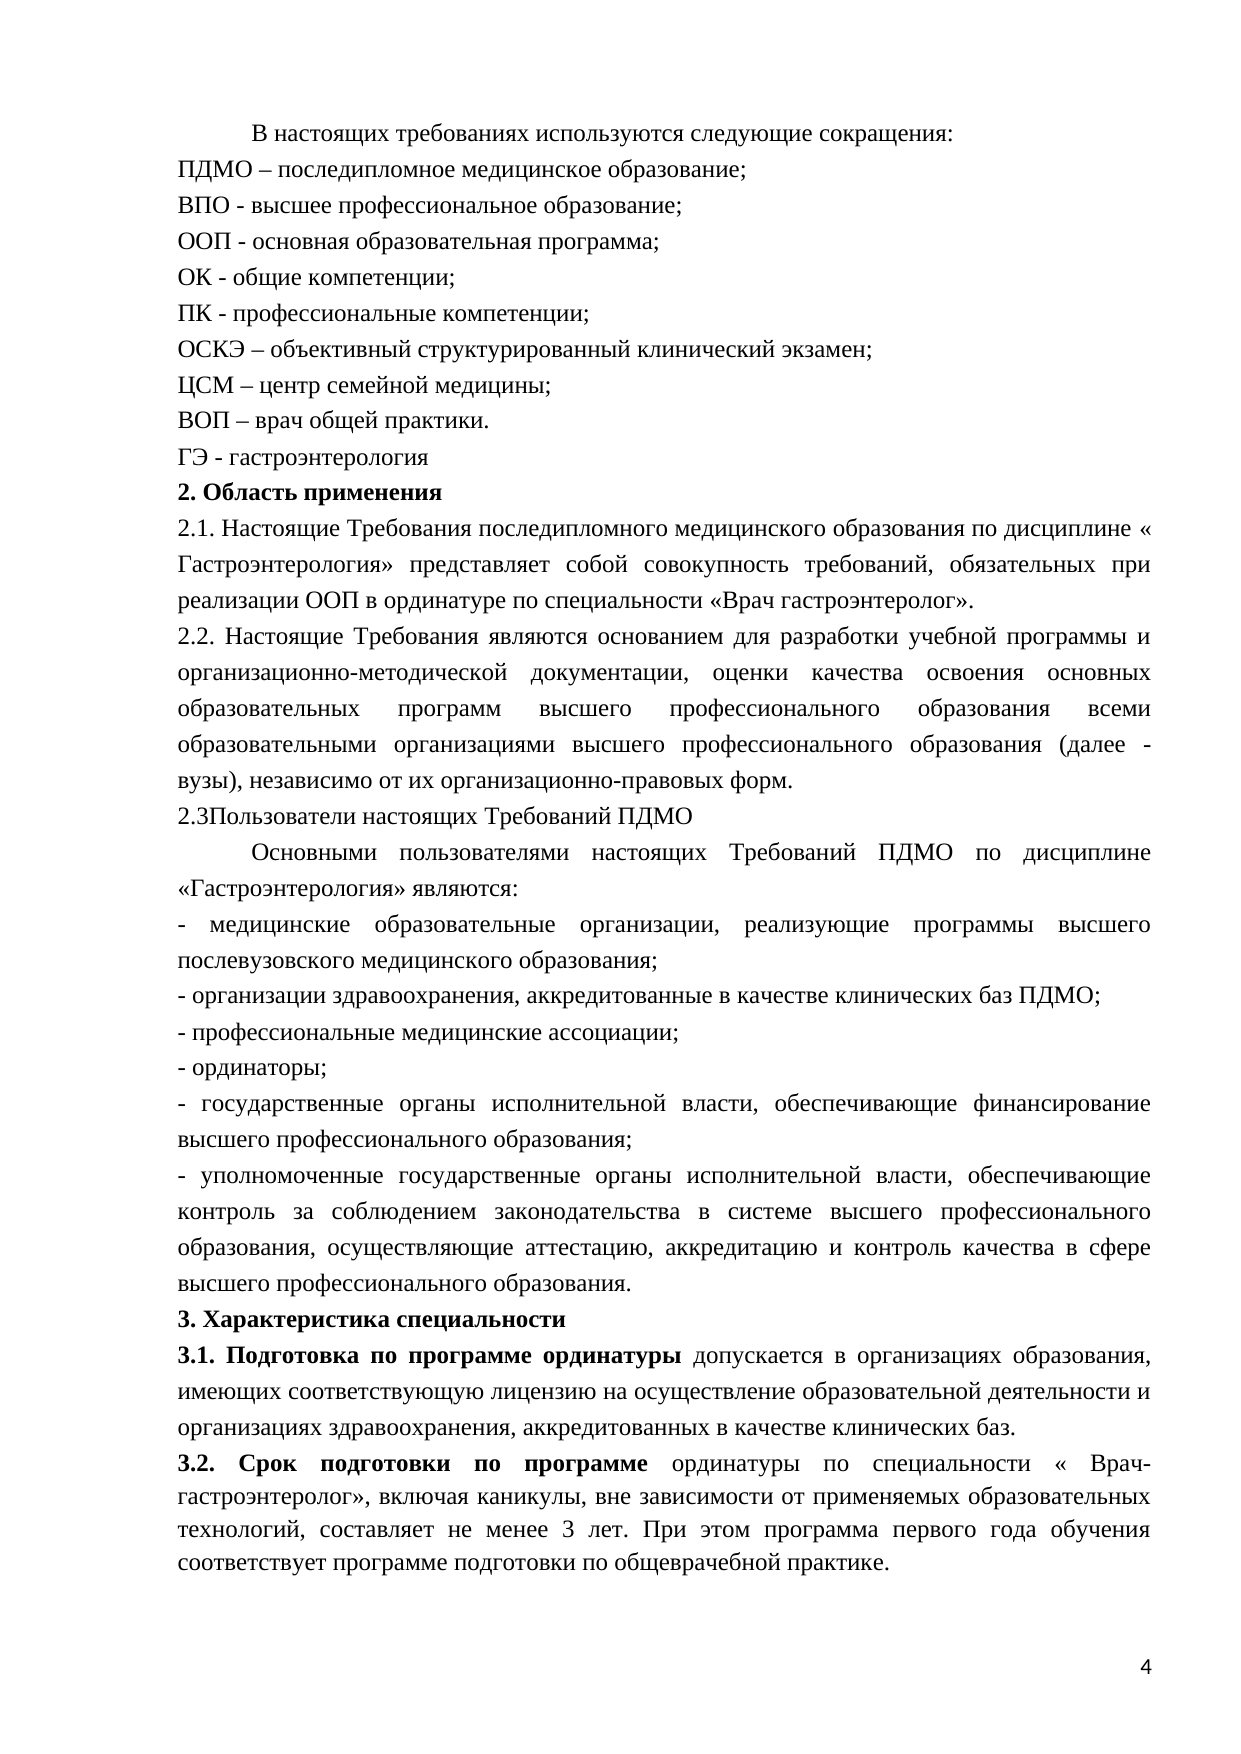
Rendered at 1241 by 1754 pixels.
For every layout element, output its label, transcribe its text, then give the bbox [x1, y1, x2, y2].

text 2.1. Настоящие Требования последипломного медицинского образования по дисциплине « Гастроэнтерология» представляет собой совокупность требований, обязательных при реализации ООП в ординатуре по специальности «Врач гастроэнтеролог». [177, 513, 1152, 614]
text ГЭ - гастроэнтерология [177, 442, 1152, 470]
text ВПО - высшее профессиональное образование; [177, 190, 1152, 219]
text - государственные органы исполнительной власти, обеспечивающие финансирование высшего профессионального образования; [177, 1088, 1152, 1153]
text ВОП – врач общей практики. [177, 406, 1152, 434]
text В настоящих требованиях используются следующие сокращения: [177, 118, 1152, 147]
text 3. Характеристика специальности [177, 1304, 1152, 1333]
text 3.1. Подготовка по программе ординатуры допускается в организациях образования, имеющих соответствующую лицензию на осуществление образовательной деятельности и организациях здравоохранения, аккредитованных в качестве клинических баз. [177, 1340, 1152, 1441]
text 2. Область применения [177, 477, 1152, 506]
text ЦСМ – центр семейной медицины; [177, 370, 1152, 398]
text - уполномоченные государственные органы исполнительной власти, обеспечивающие контроль за соблюдением законодательства в системе высшего профессионального образования, осуществляющие аттестацию, аккредитацию и контроль качества в сфере высшего профессионального образования. [177, 1160, 1152, 1297]
text - медицинские образовательные организации, реализующие программы высшего послевузовского медицинского образования; [177, 909, 1152, 973]
text 3.2. Срок подготовки по программе ординатуры по специальности « Врач-гастроэнтеролог», включая каникулы, вне зависимости от применяемых образовательных технологий, составляет не менее 3 лет. При этом программа первого года обучения соответствует программе подготовки по общеврачебной практике. [177, 1448, 1152, 1576]
text 2.2. Настоящие Требования являются основанием для разработки учебной программы и организационно-методической документации, оценки качества освоения основных образовательных программ высшего профессионального образования всеми образовательными организациями высшего профессионального образования (далее - вузы), независимо от их организационно-правовых форм. [177, 621, 1152, 794]
text - организации здравоохранения, аккредитованные в качестве клинических баз ПДМО; [177, 981, 1152, 1009]
text ОК - общие компетенции; [177, 262, 1152, 291]
text ООП - основная образовательная программа; [177, 226, 1152, 255]
text ОСКЭ – объективный структурированный клинический экзамен; [177, 334, 1152, 362]
text ПК - профессиональные компетенции; [177, 298, 1152, 327]
text ПДМО – последипломное медицинское образование; [177, 154, 1152, 183]
text Основными пользователями настоящих Требований ПДМО по дисциплине «Гастроэнтерология» являются: [177, 837, 1152, 902]
text - ординаторы; [177, 1052, 1152, 1081]
text - профессиональные медицинские ассоциации; [177, 1017, 1152, 1045]
text 2.3Пользователи настоящих Требований ПДМО [177, 801, 1152, 830]
